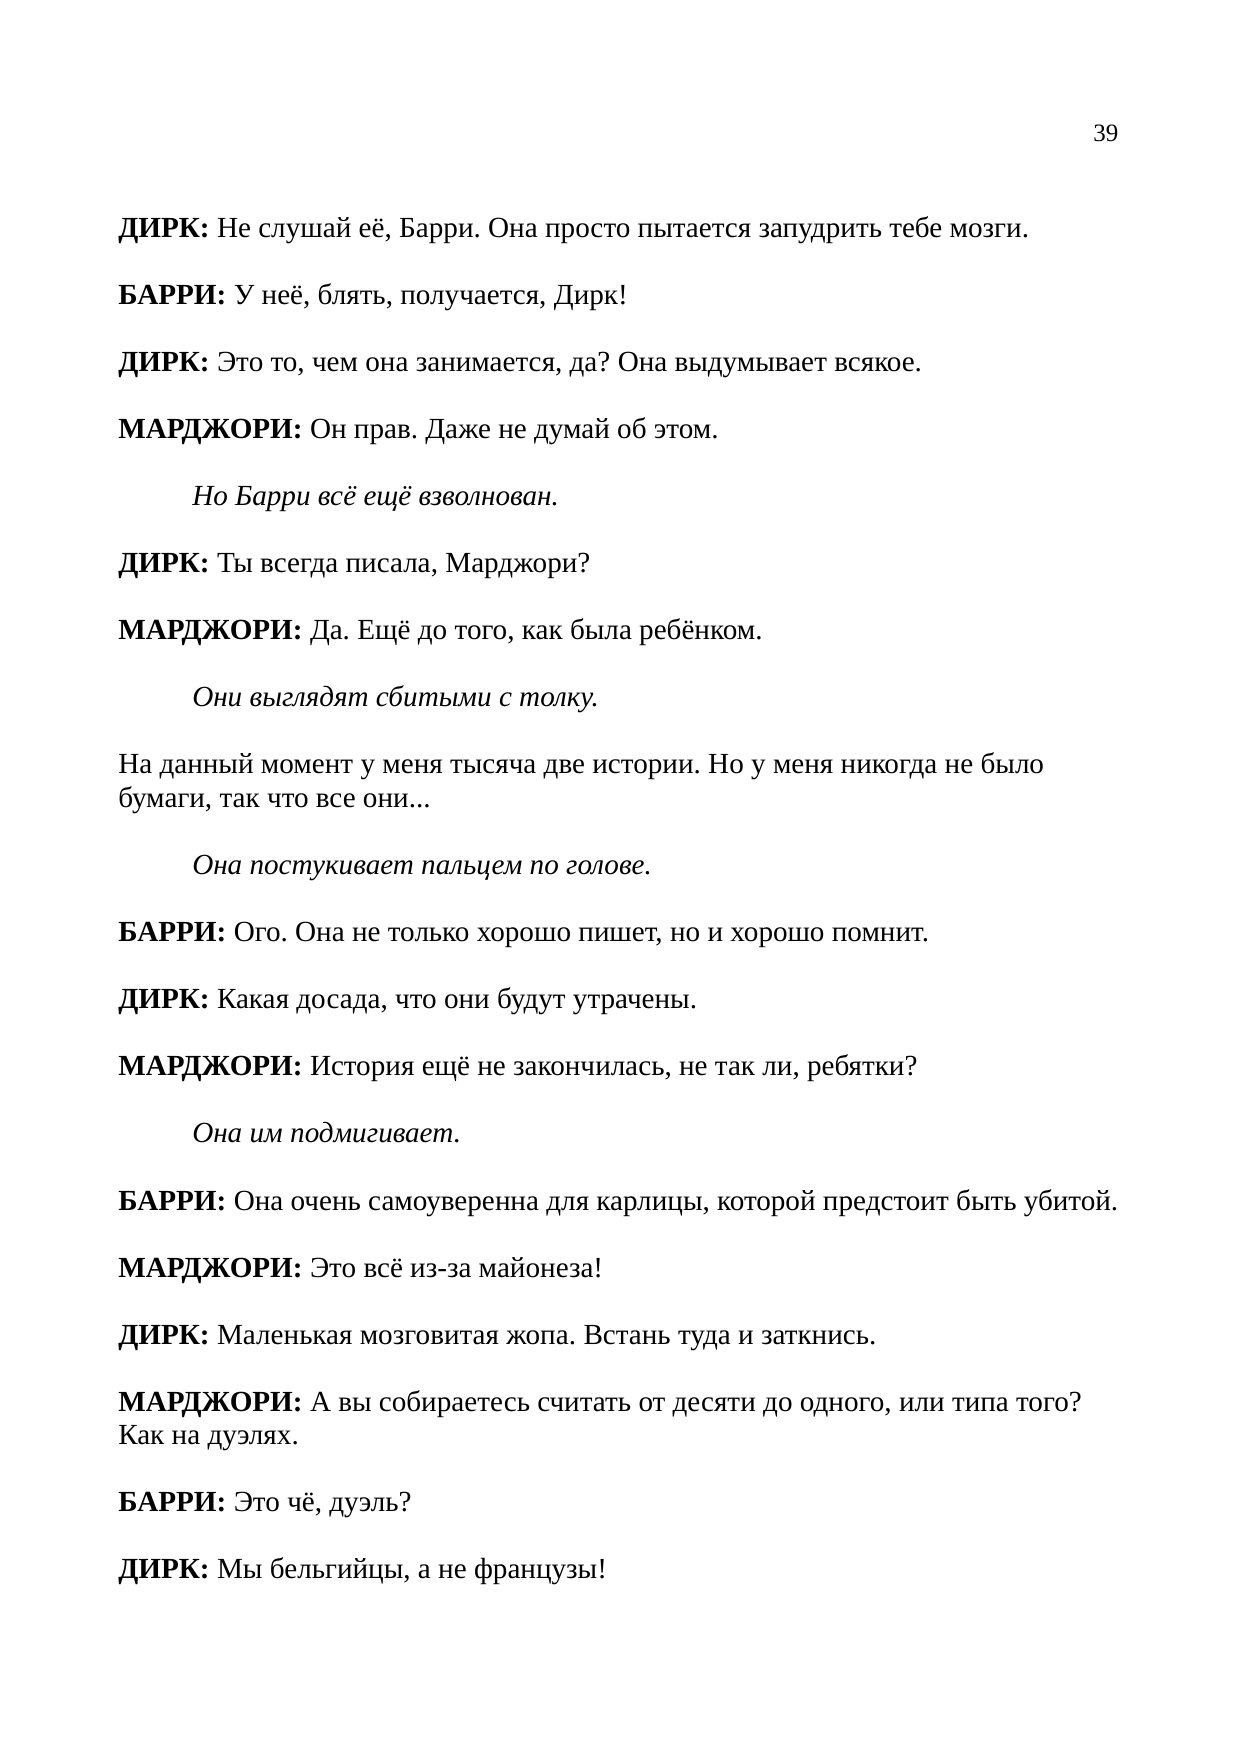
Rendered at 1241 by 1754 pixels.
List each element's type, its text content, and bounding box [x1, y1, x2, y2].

text БАРРИ: Ого. Она не только хорошо пишет, но и хорошо помнит. [118, 914, 1122, 948]
text БАРРИ: Она очень самоуверенна для карлицы, которой предстоит быть убитой. [118, 1183, 1122, 1216]
text БАРРИ: Это чё, дуэль? [118, 1484, 1122, 1518]
text Она им подмигивает. [192, 1116, 1122, 1149]
text МАРДЖОРИ: А вы собираетесь считать от десяти до одного, или типа того? Как на дуэлях. [118, 1384, 1122, 1451]
text ДИРК: Какая досада, что они будут утрачены. [118, 981, 1122, 1015]
text Но Барри всё ещё взволнован. [192, 478, 1122, 512]
text МАРДЖОРИ: История ещё не закончилась, не так ли, ребятки? [118, 1048, 1122, 1082]
text МАРДЖОРИ: Да. Ещё до того, как была ребёнком. [118, 612, 1122, 646]
text Они выглядят сбитыми с толку. [192, 679, 1122, 713]
text ДИРК: Не слушай её, Барри. Она просто пытается запудрить тебе мозги. [118, 210, 1122, 243]
text БАРРИ: У неё, блять, получается, Дирк! [118, 277, 1122, 311]
text ДИРК: Ты всегда писала, Марджори? [118, 545, 1122, 579]
text На данный момент у меня тысяча две истории. Но у меня никогда не было бумаги, так что все они... [118, 747, 1122, 814]
text ДИРК: Маленькая мозговитая жопа. Встань туда и заткнись. [118, 1317, 1122, 1350]
text Она постукивает пальцем по голове. [192, 847, 1122, 881]
text МАРДЖОРИ: Он прав. Даже не думай об этом. [118, 411, 1122, 445]
text МАРДЖОРИ: Это всё из-за майонеза! [118, 1250, 1122, 1283]
text ДИРК: Мы бельгийцы, а не французы! [118, 1552, 1122, 1585]
text ДИРК: Это то, чем она занимается, да? Она выдумывает всякое. [118, 344, 1122, 378]
